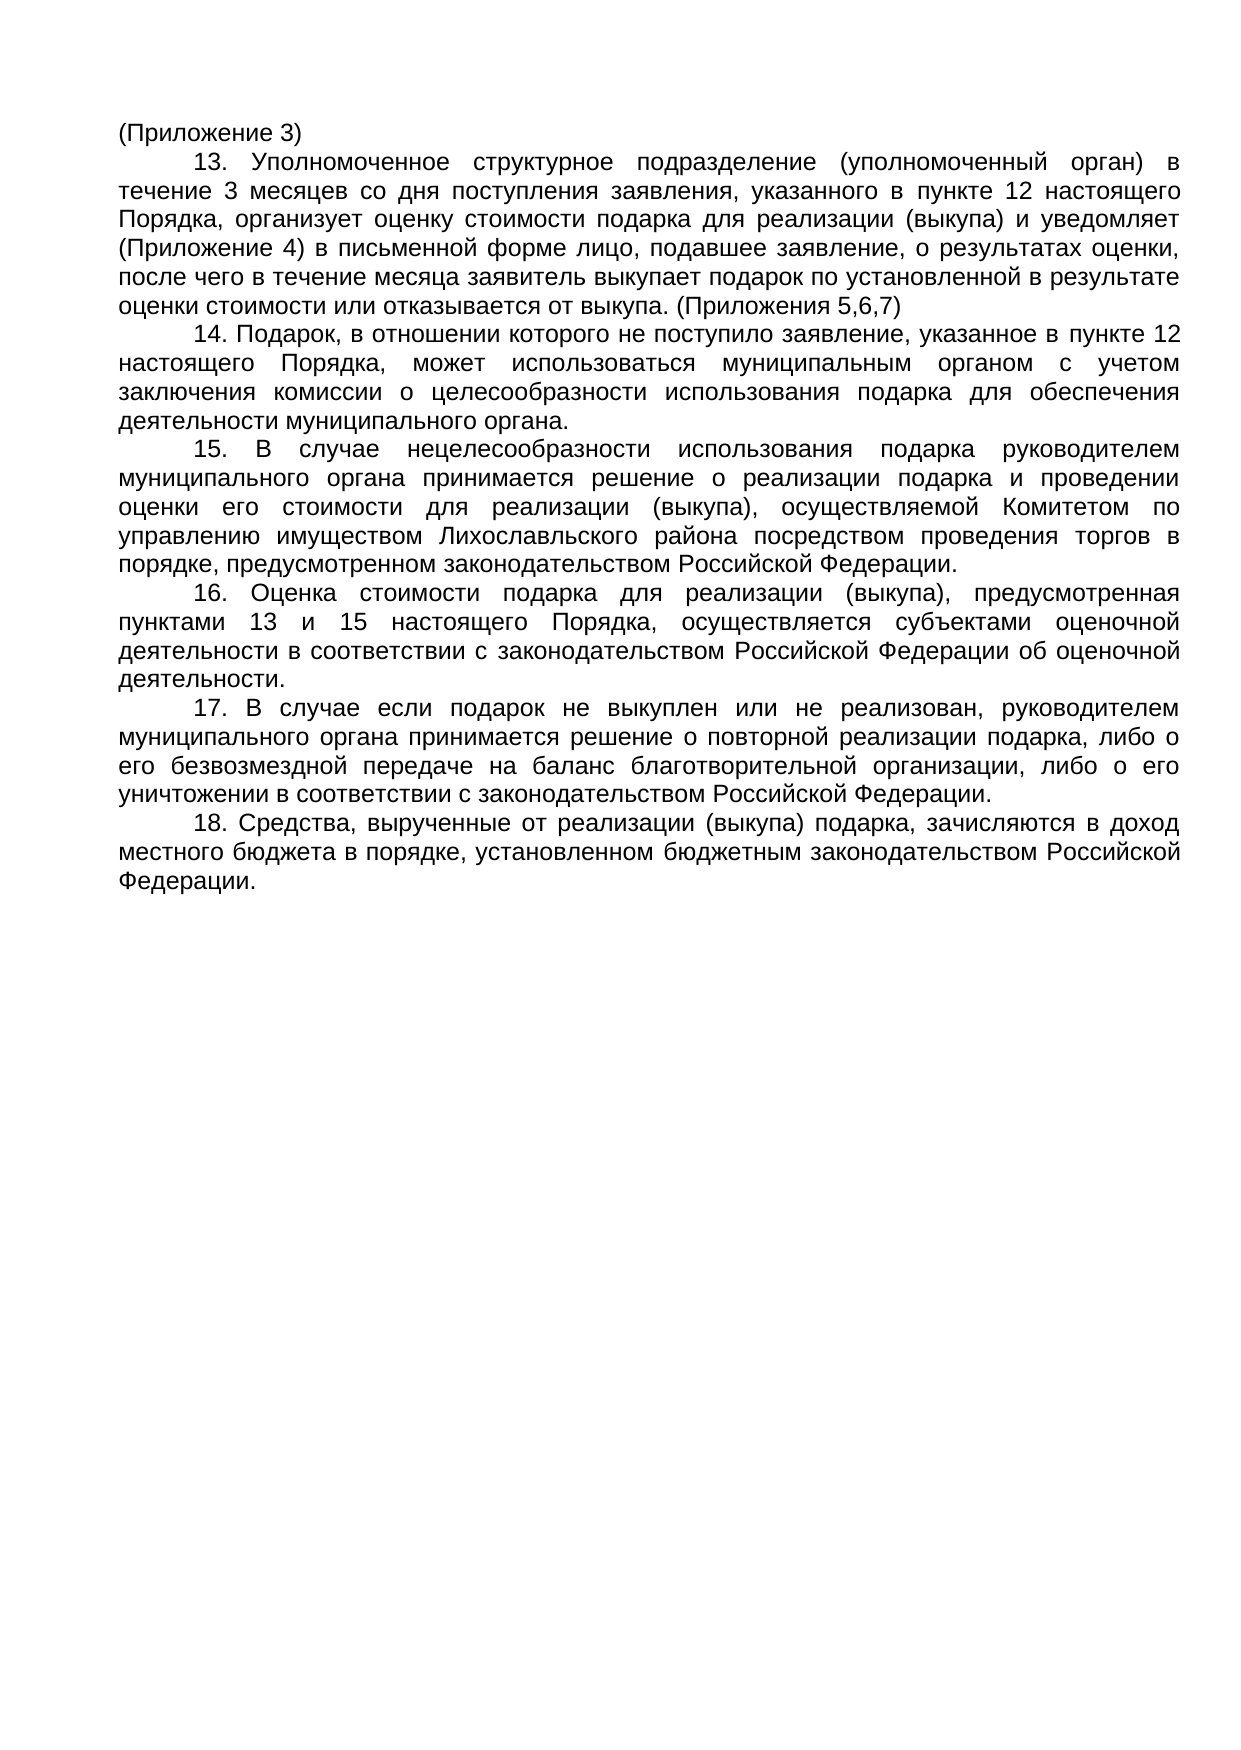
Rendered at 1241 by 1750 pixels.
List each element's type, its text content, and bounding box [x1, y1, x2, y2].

text 15. В случае нецелесообразности использования подарка руководителем муниципального органа принимается решение о реализации подарка и проведении оценки его стоимости для реализации (выкупа), осуществляемой Комитетом по управлению имуществом Лихославльского района посредством проведения торгов в порядке, предусмотренном законодательством Российской Федерации. [118, 434, 1181, 578]
text 17. В случае если подарок не выкуплен или не реализован, руководителем муниципального органа принимается решение о повторной реализации подарка, либо о его безвозмездной передаче на баланс благотворительной организации, либо о его уничтожении в соответствии с законодательством Российской Федерации. [118, 693, 1181, 808]
text 18. Средства, вырученные от реализации (выкупа) подарка, зачисляются в доход местного бюджета в порядке, установленном бюджетным законодательством Российской Федерации. [118, 808, 1181, 894]
text 14. Подарок, в отношении которого не поступило заявление, указанное в пункте 12 настоящего Порядка, может использоваться муниципальным органом с учетом заключения комиссии о целесообразности использования подарка для обеспечения деятельности муниципального органа. [118, 319, 1181, 434]
text (Приложение 3) [118, 118, 1181, 147]
text 16. Оценка стоимости подарка для реализации (выкупа), предусмотренная пунктами 13 и 15 настоящего Порядка, осуществляется субъектами оценочной деятельности в соответствии с законодательством Российской Федерации об оценочной деятельности. [118, 578, 1181, 693]
text 13. Уполномоченное структурное подразделение (уполномоченный орган) в течение 3 месяцев со дня поступления заявления, указанного в пункте 12 настоящего Порядка, организует оценку стоимости подарка для реализации (выкупа) и уведомляет (Приложение 4) в письменной форме лицо, подавшее заявление, о результатах оценки, после чего в течение месяца заявитель выкупает подарок по установленной в результате оценки стоимости или отказывается от выкупа. (Приложения 5,6,7) [118, 147, 1181, 319]
